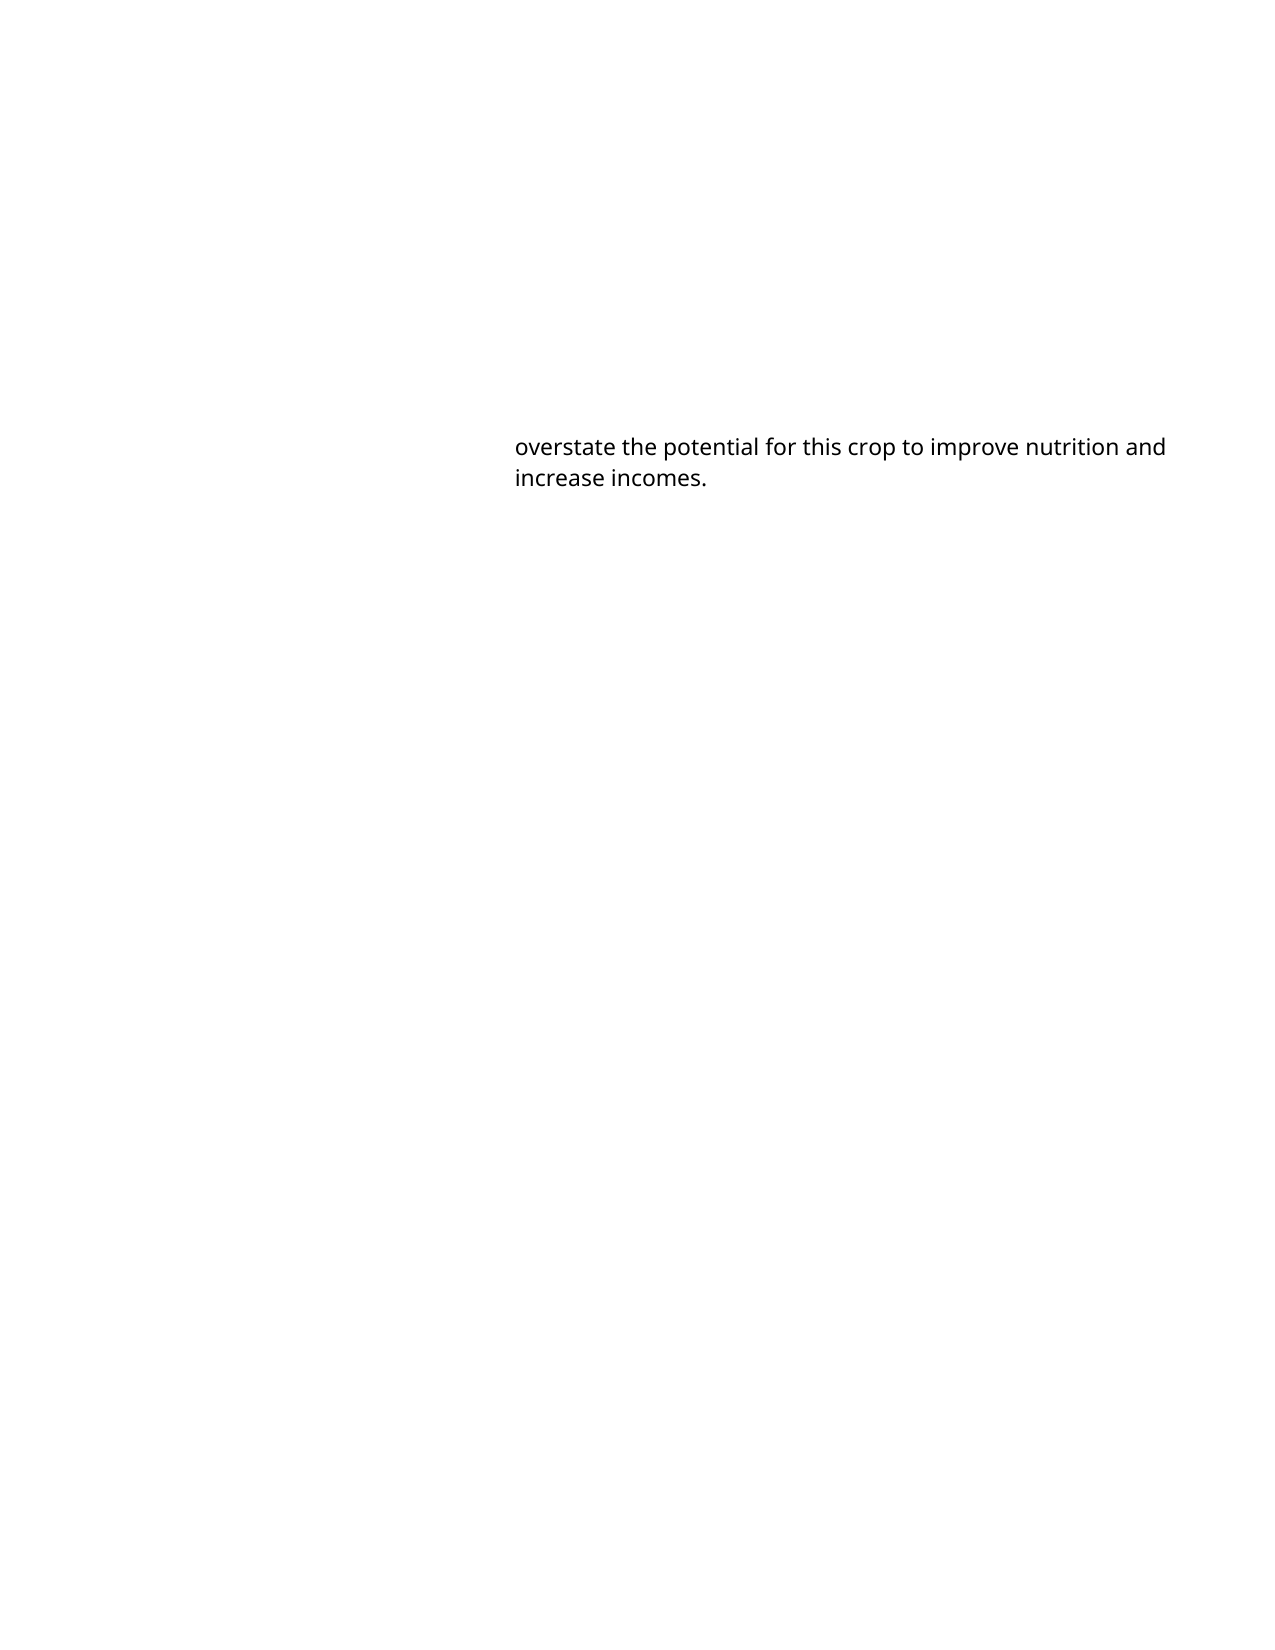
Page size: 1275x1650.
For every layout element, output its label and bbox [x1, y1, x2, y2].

text [514, 431, 1181, 493]
